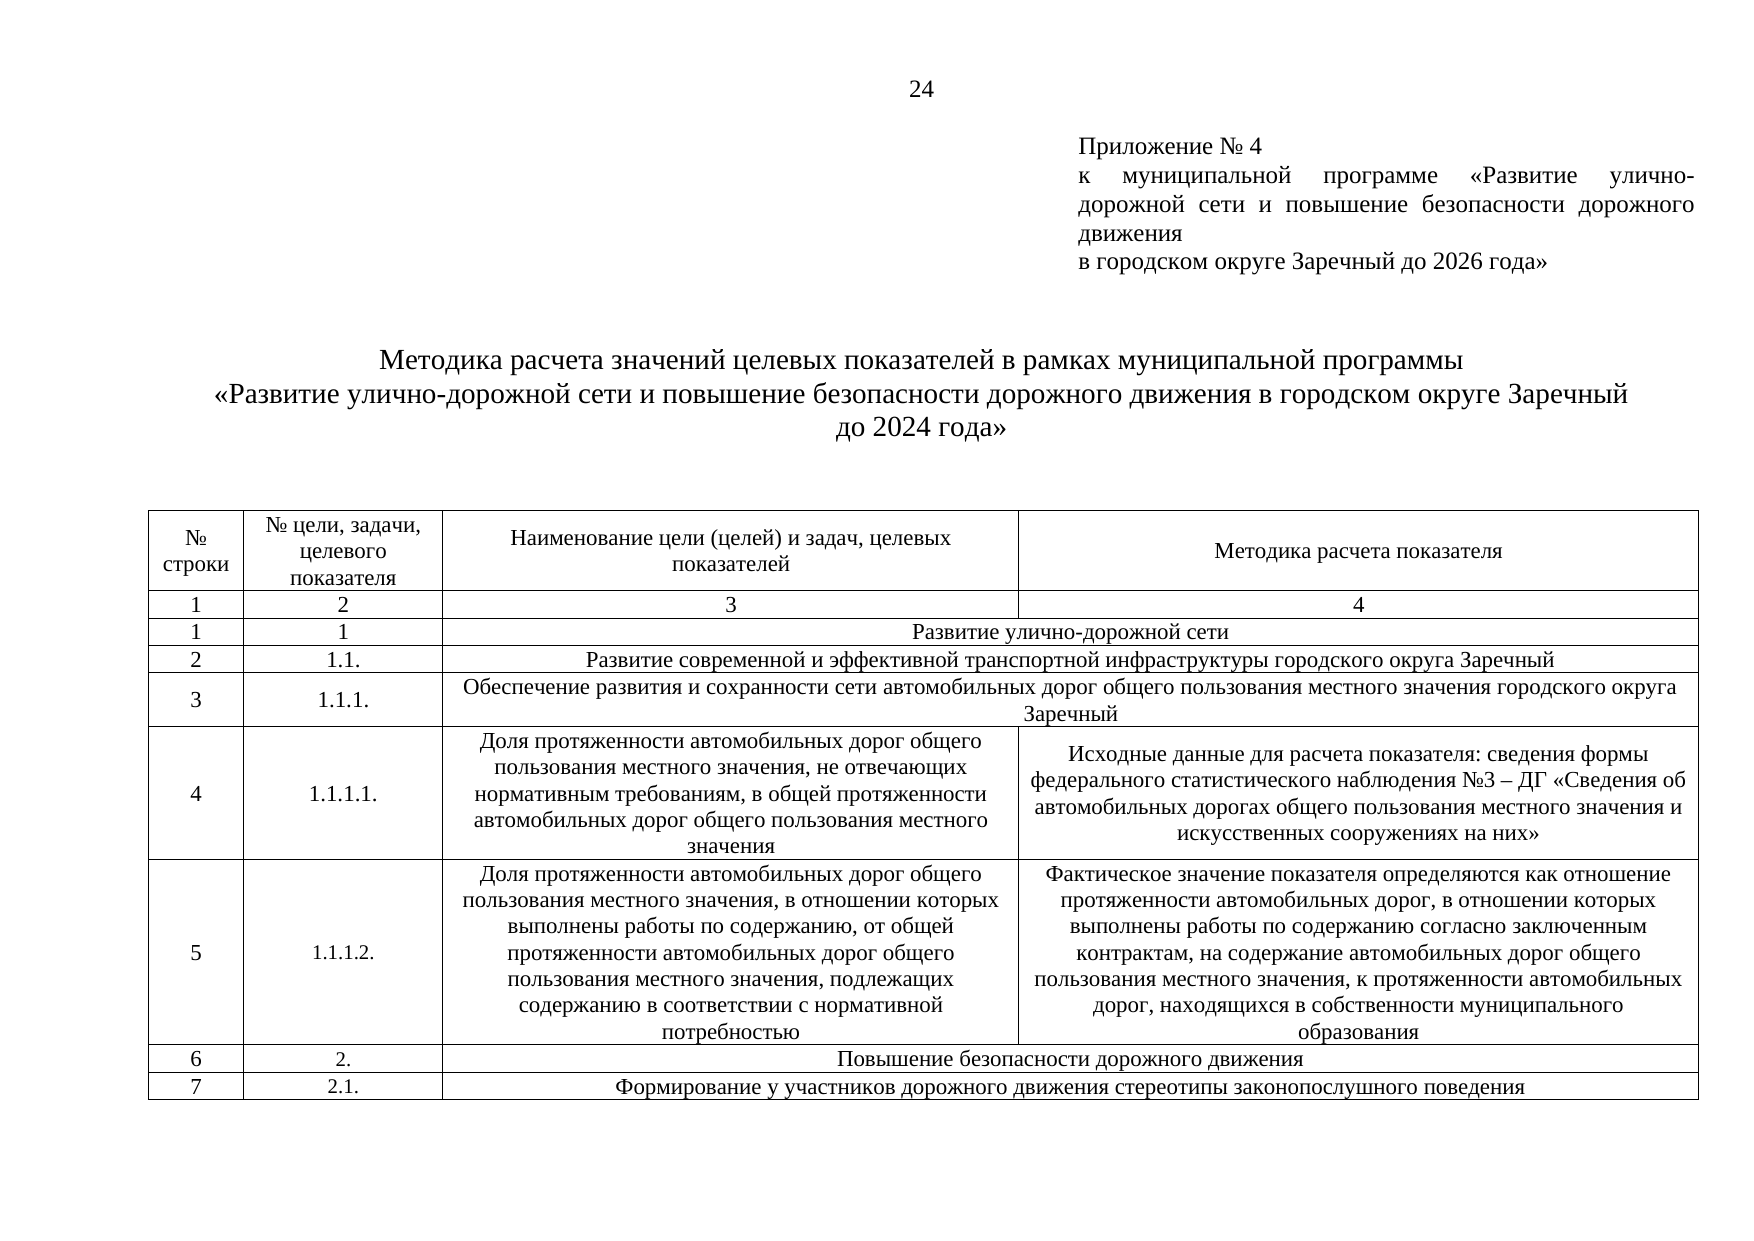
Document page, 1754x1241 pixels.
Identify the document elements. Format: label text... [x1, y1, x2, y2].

table_cell Обеспечение развития и сохранности сети автомобильных дорог общего пользования местного значения городского округа Заречный [443, 673, 1698, 726]
table_cell 1.1.1.2. [244, 860, 442, 1044]
table_header № цели, задачи, целевого показателя [244, 511, 442, 590]
table_cell 2 [244, 591, 442, 617]
table_cell 3 [443, 591, 1018, 617]
table_cell 1.1. [244, 646, 442, 672]
table_header Наименование цели (целей) и задач, целевых показателей [443, 511, 1018, 590]
table_cell 7 [149, 1073, 243, 1099]
table_header Методика расчета показателя [1019, 511, 1698, 590]
table_cell Исходные данные для расчета показателя: сведения формы федерального статистического наблюдения №3 – ДГ «Сведения об автомобильных дорогах общего пользования местного значения и искусственных сооружениях на них» [1019, 727, 1698, 859]
table_cell Развитие улично-дорожной сети [443, 619, 1698, 645]
table_cell 2 [149, 646, 243, 672]
text «Развитие улично-дорожной сети и повышение безопасности дорожного движения в городском округе Заречный [148, 376, 1695, 409]
text до 2024 года» [148, 409, 1695, 443]
table_cell 4 [1019, 591, 1698, 617]
table_cell 1 [149, 591, 243, 617]
table_cell Доля протяженности автомобильных дорог общего пользования местного значения, в отношении которых выполнены работы по содержанию, от общей протяженности автомобильных дорог общего пользования местного значения, подлежащих содержанию в соответствии с нормативной потребностью [443, 860, 1018, 1044]
table_cell 1 [244, 619, 442, 645]
table_cell 2.1. [244, 1073, 442, 1099]
table_cell Формирование у участников дорожного движения стереотипы законопослушного поведения [443, 1073, 1698, 1099]
text Методика расчета значений целевых показателей в рамках муниципальной программы [148, 342, 1695, 376]
table_cell Доля протяженности автомобильных дорог общего пользования местного значения, не отвечающих нормативным требованиям, в общей протяженности автомобильных дорог общего пользования местного значения [443, 727, 1018, 859]
table_cell 1.1.1.1. [244, 727, 442, 859]
table_cell Повышение безопасности дорожного движения [443, 1045, 1698, 1072]
table_cell 5 [149, 860, 243, 1044]
text Приложение № 4 [1078, 131, 1695, 160]
table_cell 4 [149, 727, 243, 859]
table_cell 6 [149, 1045, 243, 1072]
text к муниципальной программе «Развитие улично-дорожной сети и повышение безопасности дорожного движения [1078, 160, 1695, 246]
table_header № строки [149, 511, 243, 590]
table_cell Фактическое значение показателя определяются как отношение протяженности автомобильных дорог, в отношении которых выполнены работы по содержанию согласно заключенным контрактам, на содержание автомобильных дорог общего пользования местного значения, к протяженности автомобильных дорог, находящихся в собственности муниципального образования [1019, 860, 1698, 1044]
table_cell 2. [244, 1045, 442, 1072]
table_cell Развитие современной и эффективной транспортной инфраструктуры городского округа Заречный [443, 646, 1698, 672]
table_cell 1.1.1. [244, 673, 442, 726]
table_cell 3 [149, 673, 243, 726]
table_cell 1 [149, 619, 243, 645]
text в городском округе Заречный до 2026 года» [1078, 246, 1695, 275]
